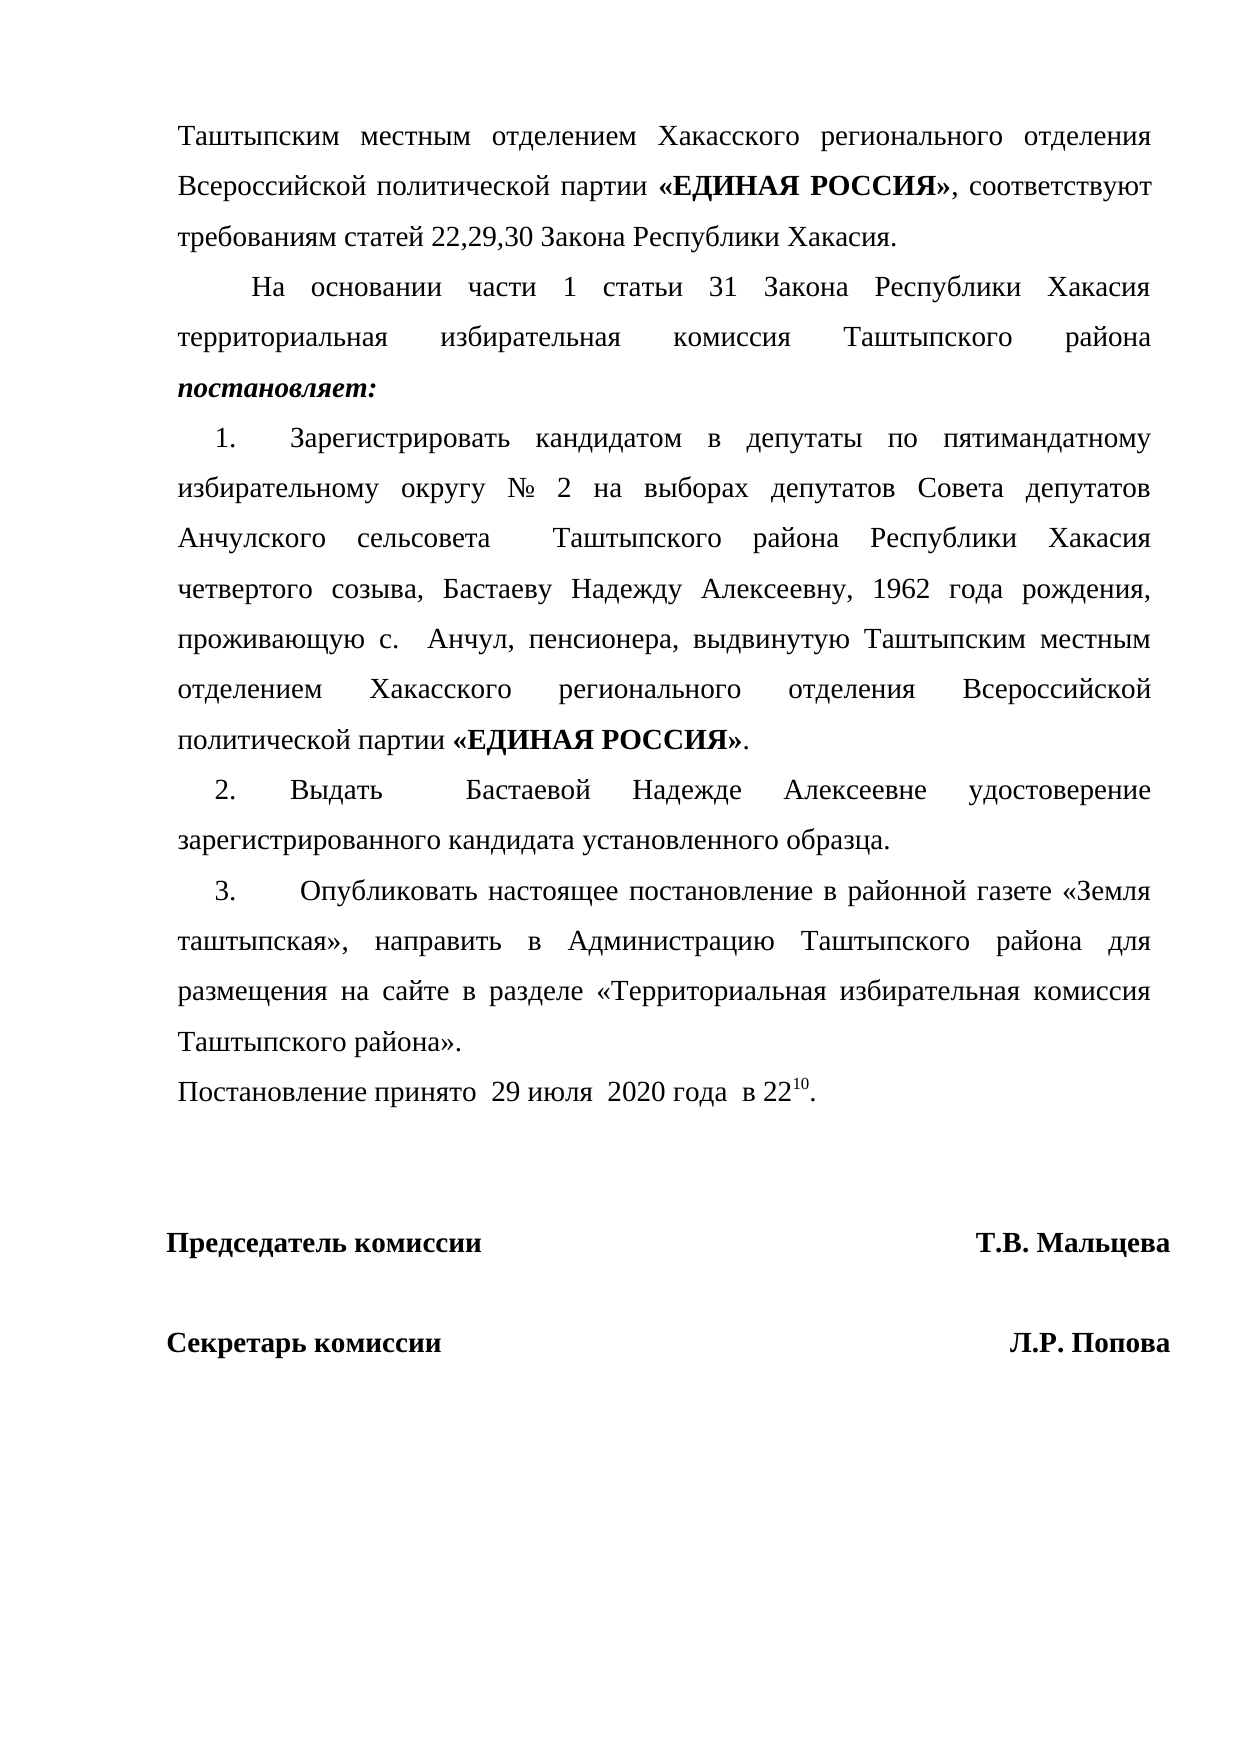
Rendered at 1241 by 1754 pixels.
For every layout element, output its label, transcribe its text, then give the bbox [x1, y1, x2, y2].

table_cell Секретарь комиссии [155, 1259, 671, 1359]
list Опубликовать настоящее постановление в районной газете «Земля таштыпская», направить в Администрацию Таштыпского района для размещения на сайте в разделе «Территориальная избирательная комиссия Таштыпского района». [177, 873, 1152, 1057]
table_header Т.В. Мальцева [671, 1124, 1181, 1258]
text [177, 118, 1152, 252]
list Зарегистрировать кандидатом в депутаты по пятимандатному избирательному округу № 2 на выборах депутатов Совета депутатов Анчулского сельсовета Таштыпского района Республики Хакасия четвертого созыва, Бастаеву Надежду Алексеевну, 1962 года рождения, проживающую с. Анчул, пенсионера, выдвинутую Таштыпским местным отделением Хакасского регионального отделения Всероссийской политической партии «ЕДИНАЯ РОССИЯ». [177, 420, 1152, 755]
text Постановление принято 29 июля 2020 года в 2210. [177, 1074, 1152, 1108]
text На основании части 1 статьи 31 Закона Республики Хакасия территориальная избирательная комиссия Таштыпского района постановляет: [177, 269, 1152, 403]
table_header Председатель комиссии [155, 1124, 671, 1258]
list Выдать Бастаевой Надежде Алексеевне удостоверение зарегистрированного кандидата установленного образца. [177, 772, 1152, 856]
table_cell Л.Р. Попова [671, 1259, 1181, 1359]
